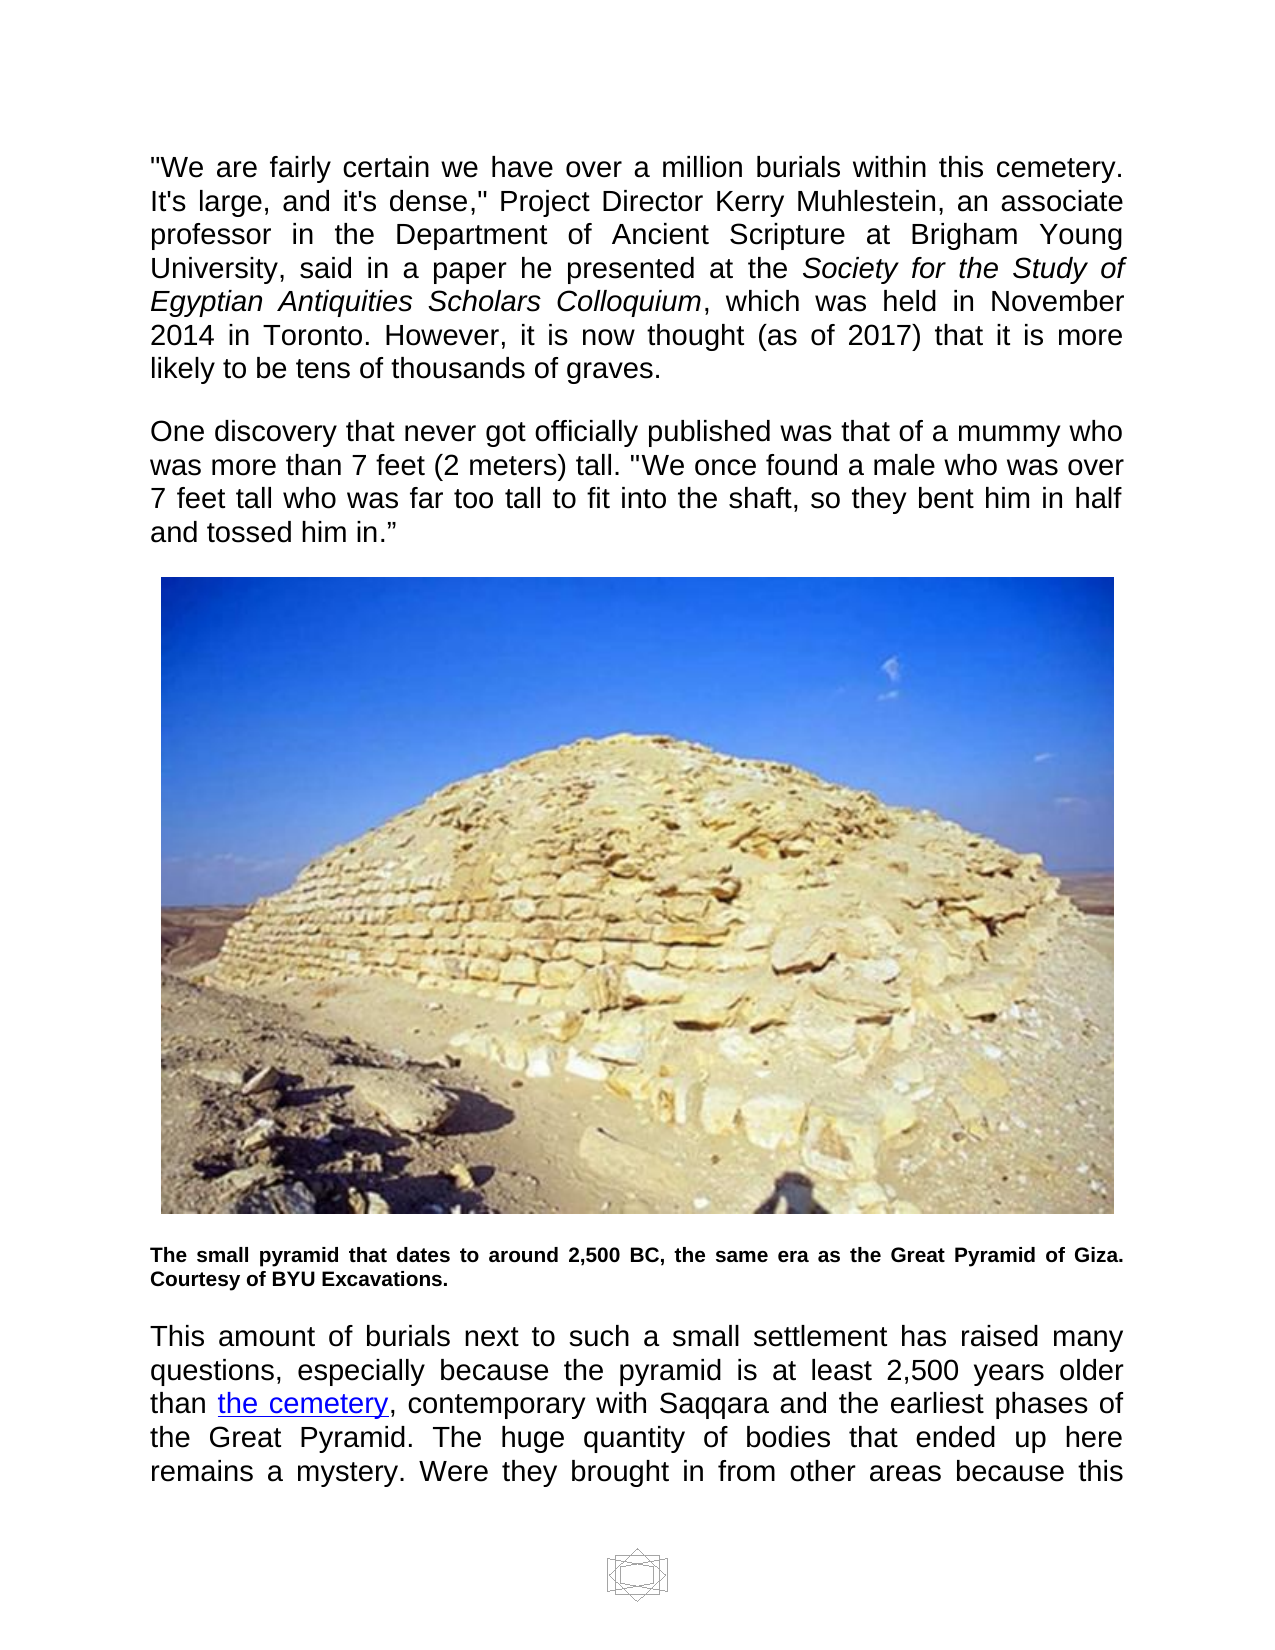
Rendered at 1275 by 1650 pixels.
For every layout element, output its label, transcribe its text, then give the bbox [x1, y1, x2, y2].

text "We are fairly certain we have over a million burials within this cemetery. It's large, and it's dense," Project Director Kerry Muhlestein, an associate professor in the Department of Ancient Scripture at Brigham Young University, said in a paper he presented at the Society for the Study of Egyptian Antiquities Scholars Colloquium, which was held in November 2014 in Toronto. However, it is now thought (as of 2017) that it is more likely to be tens of thousands of graves. [150, 150, 1125, 385]
picture [161, 577, 1114, 1214]
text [150, 1319, 1125, 1487]
text The small pyramid that dates to around 2,500 BC, the same era as the Great Pyramid of Giza. Courtesy of BYU Excavations. [150, 1242, 1125, 1290]
text One discovery that never got officially published was that of a mummy who was more than 7 feet (2 meters) tall. "We once found a male who was over 7 feet tall who was far too tall to fit into the shaft, so they bent him in half and tossed him in.” [150, 414, 1125, 548]
